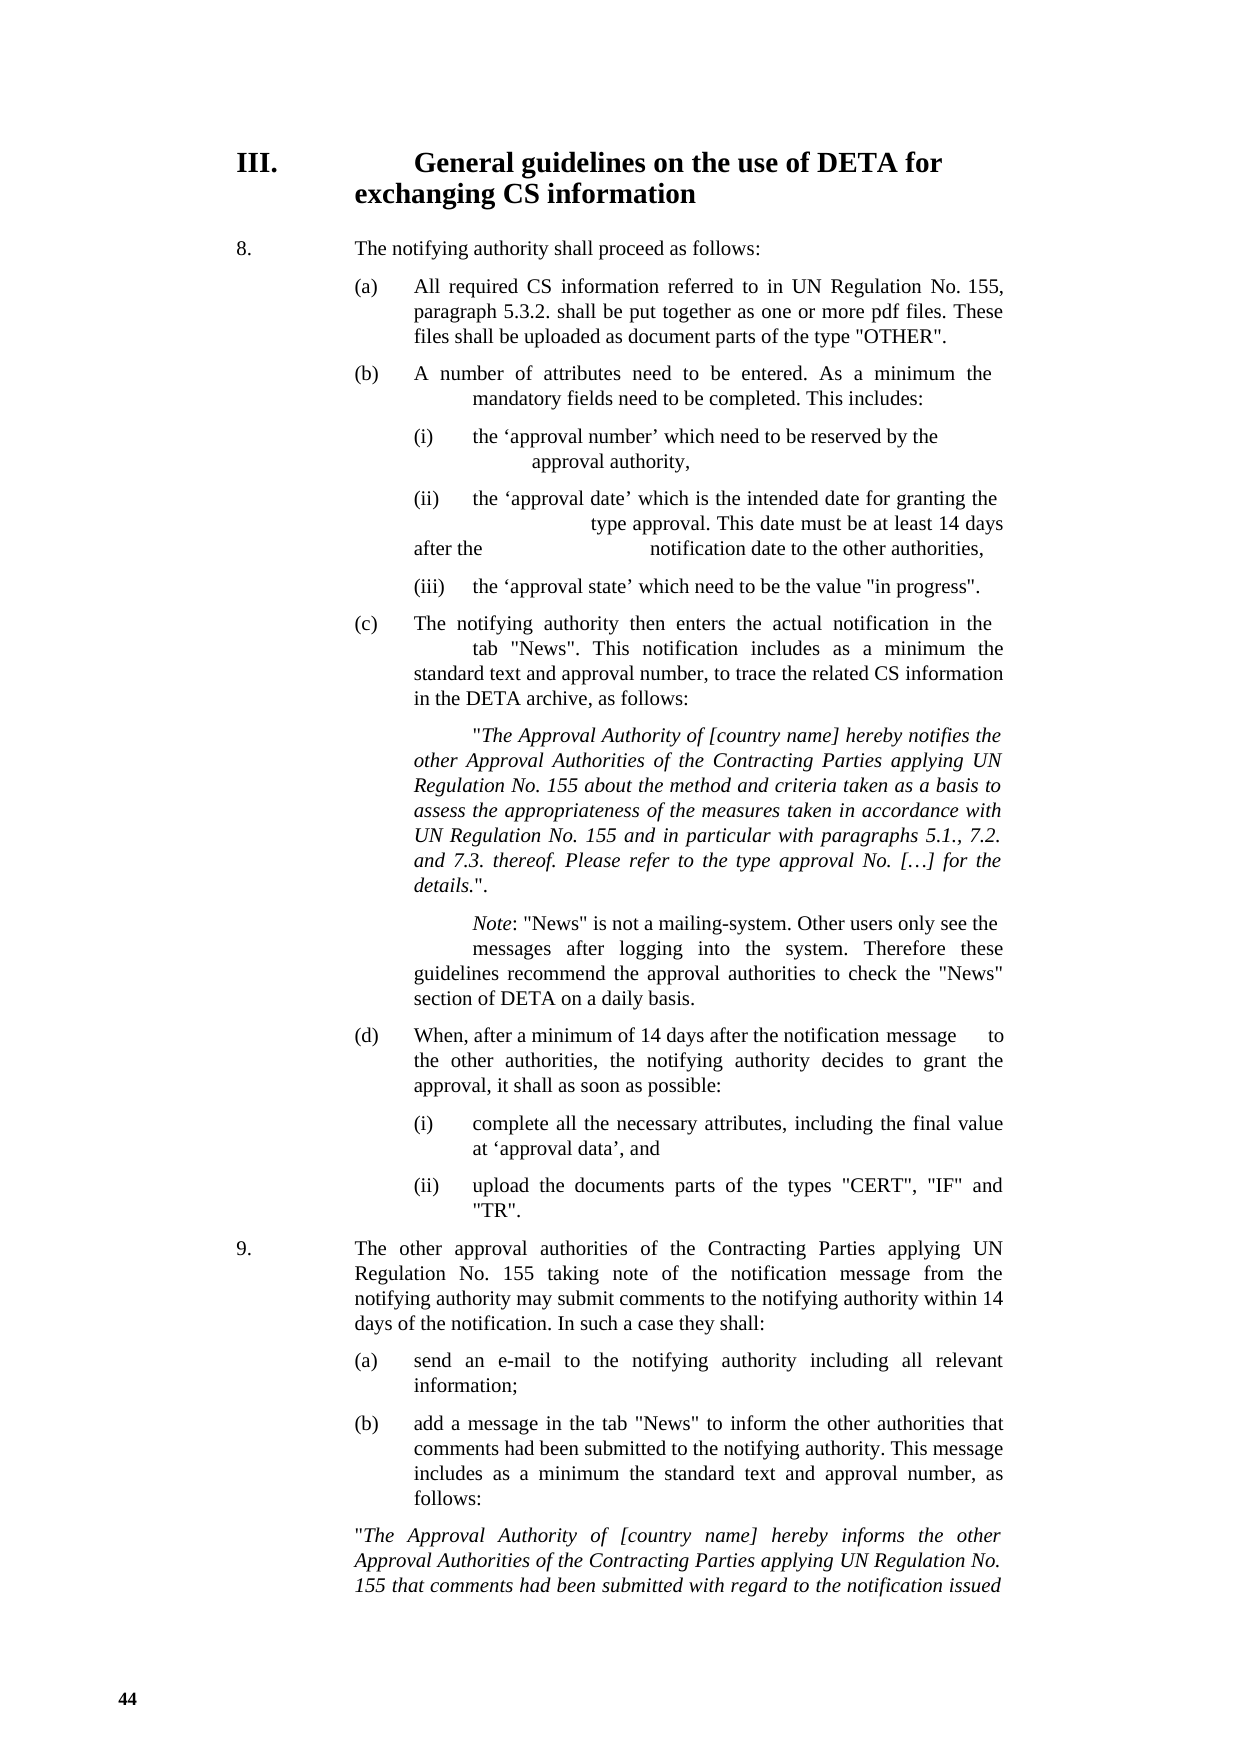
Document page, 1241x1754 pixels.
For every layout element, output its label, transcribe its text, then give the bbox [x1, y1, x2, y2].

text 8. The notifying authority shall proceed as follows: [236, 235, 1004, 260]
text (ii) upload the documents parts of the types "CERT", "IF" and "TR". [413, 1173, 1004, 1223]
text (iii) the ‘approval state’ which need to be the value "in progress". [413, 573, 1004, 598]
text "The Approval Authority of [country name] hereby notifies the other Approval Authorities of the Contracting Parties applying UN Regulation No. 155 about the method and criteria taken as a basis to assess the appropriateness of the measures taken in accordance with UN Regulation No. 155 and in particular with paragraphs 5.1., 7.2. and 7.3. thereof. Please refer to the type approval No. […] for the details.". [413, 723, 1004, 898]
text (a) All required CS information referred to in UN Regulation No. 155, paragraph 5.3.2. shall be put together as one or more pdf files. These files shall be uploaded as document parts of the type "OTHER". [354, 273, 1004, 348]
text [354, 1523, 1004, 1598]
text (c) The notifying authority then enters the actual notification in the tab "News". This notification includes as a minimum the standard text and approval number, to trace the related CS information in the DETA archive, as follows: [354, 610, 1004, 710]
text III. General guidelines on the use of DETA for exchanging CS information [118, 148, 1004, 210]
text (ii) the ‘approval date’ which is the intended date for granting the type approval. This date must be at least 14 days after the notification date to the other authorities, [413, 485, 1004, 560]
text Note: "News" is not a mailing-system. Other users only see the messages after logging into the system. Therefore these guidelines recommend the approval authorities to check the "News" section of DETA on a daily basis. [413, 910, 1004, 1010]
text (b) A number of attributes need to be entered. As a minimum the mandatory fields need to be completed. This includes: [354, 360, 1004, 410]
text (i) the ‘approval number’ which need to be reserved by the approval authority, [413, 423, 1004, 473]
text (b) add a message in the tab "News" to inform the other authorities that comments had been submitted to the notifying authority. This message includes as a minimum the standard text and approval number, as follows: [354, 1410, 1004, 1510]
text (i) complete all the necessary attributes, including the final value at ‘approval data’, and [413, 1110, 1004, 1160]
text (a) send an e-mail to the notifying authority including all relevant information; [354, 1348, 1004, 1398]
text 9. The other approval authorities of the Contracting Parties applying UN Regulation No. 155 taking note of the notification message from the notifying authority may submit comments to the notifying authority within 14 days of the notification. In such a case they shall: [236, 1235, 1004, 1335]
text (d) When, after a minimum of 14 days after the notification message to the other authorities, the notifying authority decides to grant the approval, it shall as soon as possible: [354, 1023, 1004, 1098]
